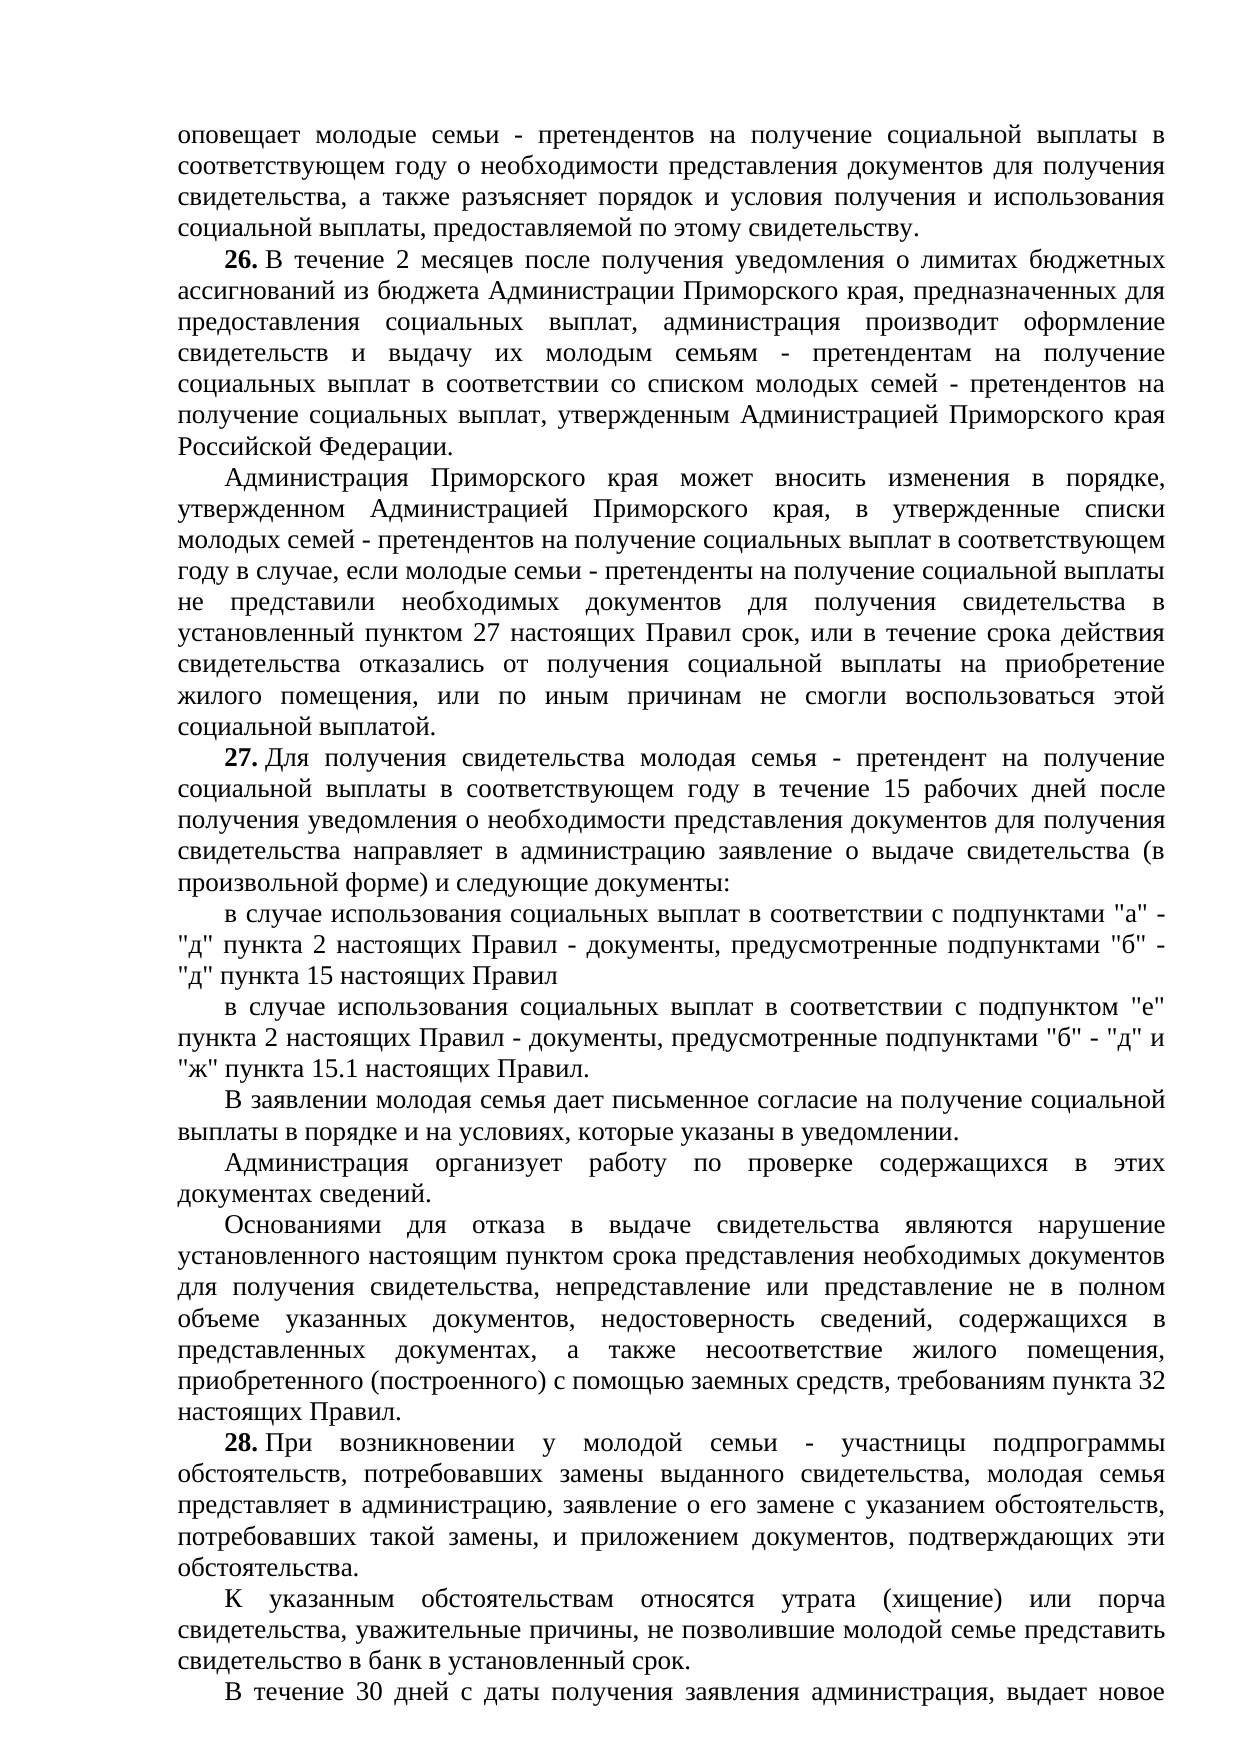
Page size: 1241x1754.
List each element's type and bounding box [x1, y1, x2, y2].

table_cell [177, 118, 1167, 1707]
